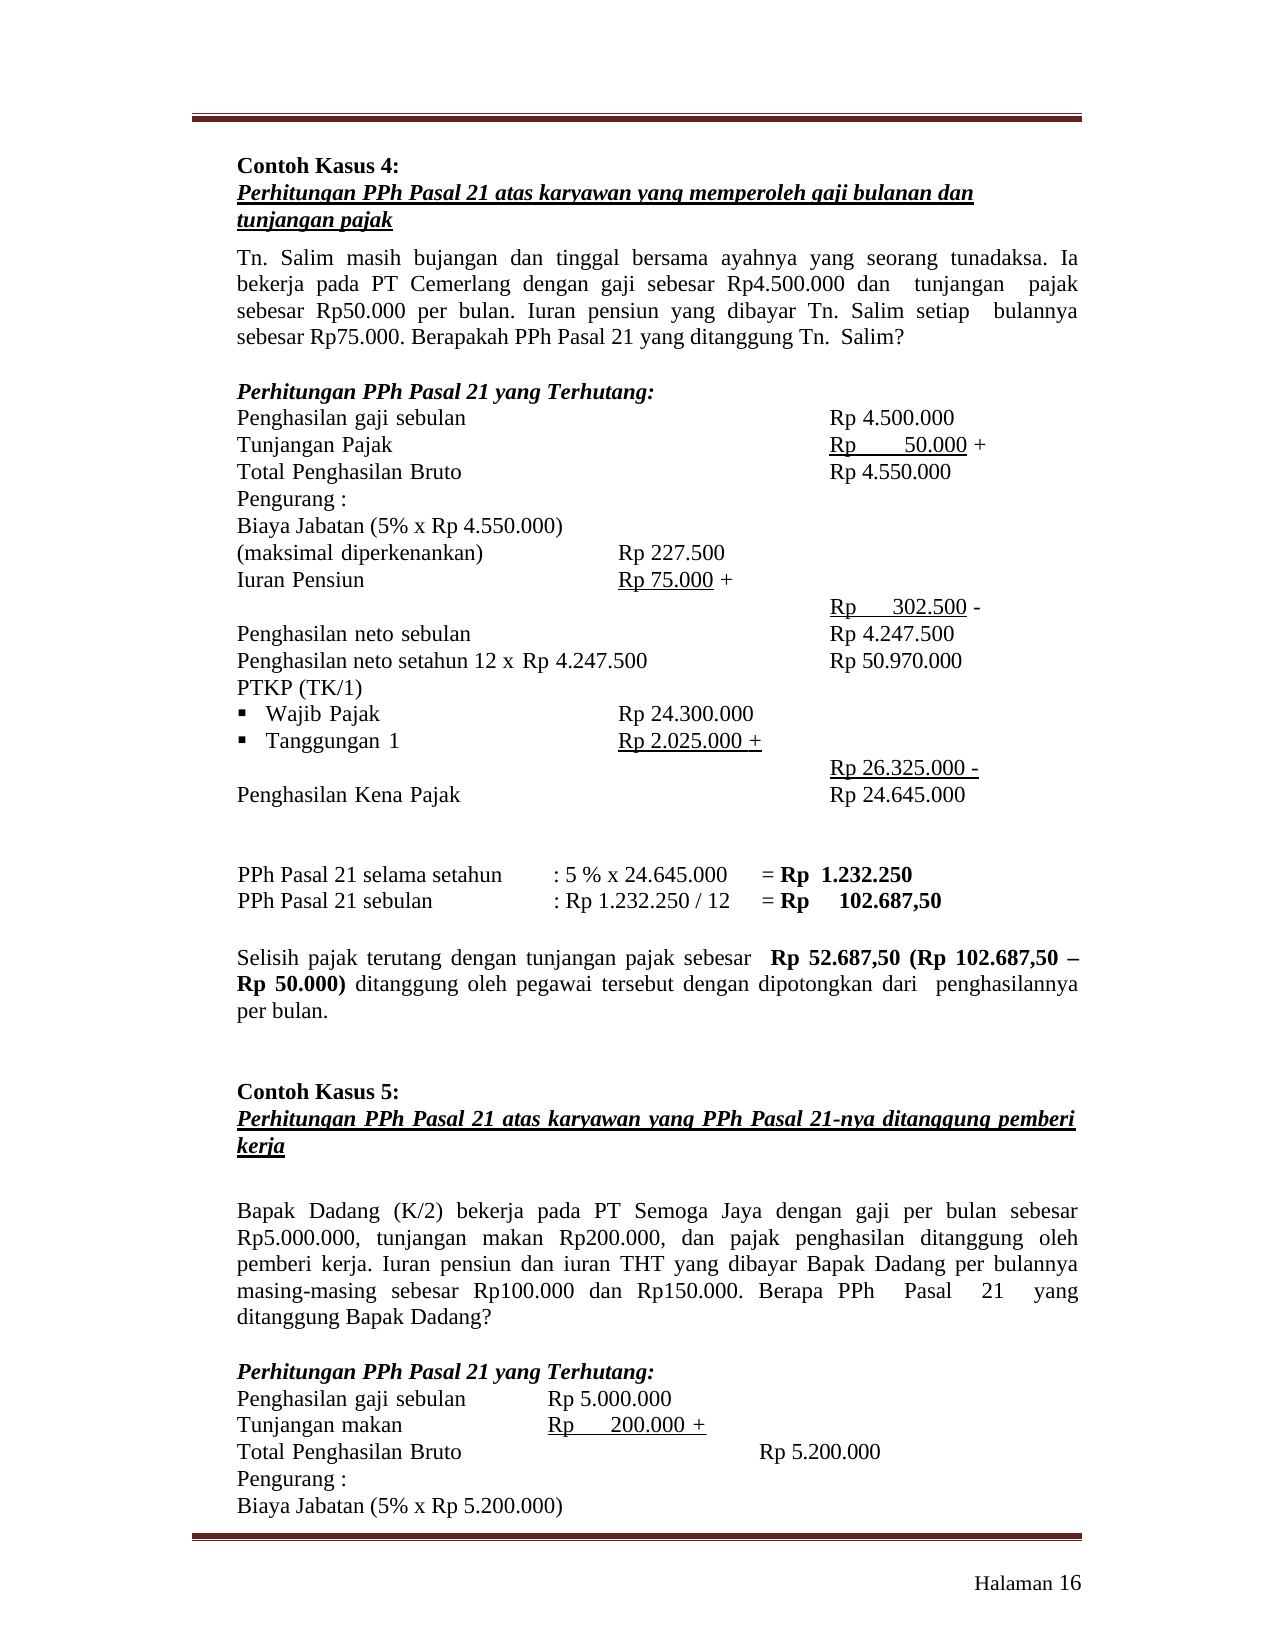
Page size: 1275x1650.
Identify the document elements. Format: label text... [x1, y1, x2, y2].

text Biaya Jabatan (5% x Rp 4.550.000) [237, 512, 1275, 538]
subtitle Perhitungan PPh Pasal 21 atas karyawan yang PPh Pasal 21-nya ditanggung pemberi kerja [237, 1131, 1076, 1158]
text Rp 302.500 - [829, 593, 1275, 619]
text Total Penghasilan Bruto Rp 5.200.000 Pengurang : [237, 1438, 887, 1491]
text Iuran Pensiun Rp 75.000 + [237, 566, 1275, 592]
text Penghasilan gaji sebulan Rp 5.000.000 Tunjangan makan Rp 200.000 + [237, 1384, 706, 1437]
text (maksimal diperkenankan) Rp 227.500 [237, 539, 1275, 565]
list Wajib Pajak Rp 24.300.000 [237, 700, 1275, 727]
subtitle Contoh Kasus 5: [237, 1078, 1275, 1105]
table_cell 102.687,50 [815, 890, 949, 916]
text Penghasilan gaji sebulan Rp 4.500.000 [237, 404, 1275, 431]
table_header : 5 % x 24.645.000 [529, 863, 745, 889]
text Tunjangan Pajak Rp 50.000 + [237, 431, 1275, 458]
table_cell : Rp 1.232.250 / 12 [529, 890, 745, 916]
subtitle Perhitungan PPh Pasal 21 atas karyawan yang memperoleh gaji bulanan dan tunjangan pajak [237, 179, 1020, 232]
table_header 1.232.250 [815, 863, 949, 889]
text Biaya Jabatan (5% x Rp 5.200.000) [237, 1492, 1275, 1518]
text Selisih pajak terutang dengan tunjangan pajak sebesar Rp 52.687,50 (Rp 102.687,50 – Rp 50.000) ditanggung oleh pegawai tersebut dengan dipotongkan dari penghasilannya per bulan. [237, 944, 1079, 1023]
subtitle Perhitungan PPh Pasal 21 yang Terhutang: [237, 378, 1275, 404]
text Total Penghasilan Bruto Rp 4.550.000 Pengurang : [237, 458, 969, 511]
table_header = Rp [745, 863, 815, 889]
text Penghasilan neto sebulan Rp 4.247.500 [237, 620, 1275, 646]
text Tn. Salim masih bujangan dan tinggal bersama ayahnya yang seorang tunadaksa. Ia bekerja pada PT Cemerlang dengan gaji sebesar Rp4.500.000 dan tunjangan pajak sebesar Rp50.000 per bulan. Iuran pensiun yang dibayar Tn. Salim setiap bulannya sebesar Rp75.000. Berapakah PPh Pasal 21 yang ditanggung Tn. Salim? [237, 244, 1079, 350]
table_header PPh Pasal 21 selama setahun [232, 863, 529, 889]
text Bapak Dadang (K/2) bekerja pada PT Semoga Jaya dengan gaji per bulan sebesar Rp5.000.000, tunjangan makan Rp200.000, dan pajak penghasilan ditanggung oleh pemberi kerja. Iuran pensiun dan iuran THT yang dibayar Bapak Dadang per bulannya masing-masing sebesar Rp100.000 dan Rp150.000. Berapa PPh Pasal 21 yang ditanggung Bapak Dadang? [237, 1197, 1079, 1330]
table_cell = Rp [745, 890, 815, 916]
text Penghasilan Kena Pajak Rp 24.645.000 [237, 781, 1275, 808]
table_cell PPh Pasal 21 sebulan [232, 890, 529, 916]
text Penghasilan neto setahun 12 x Rp 4.247.500 Rp 50.970.000 PTKP (TK/1) [237, 647, 969, 700]
text Rp 26.325.000 - [829, 754, 1275, 781]
list Tanggungan 1 Rp 2.025.000 + [237, 727, 1275, 754]
subtitle Perhitungan PPh Pasal 21 yang Terhutang: [237, 1358, 1275, 1384]
subtitle Contoh Kasus 4: [237, 152, 1275, 179]
subtitle Perhitungan PPh Pasal 21 atas karyawan yang PPh Pasal 21-nya ditanggung pemberi kerja [237, 1106, 1076, 1128]
